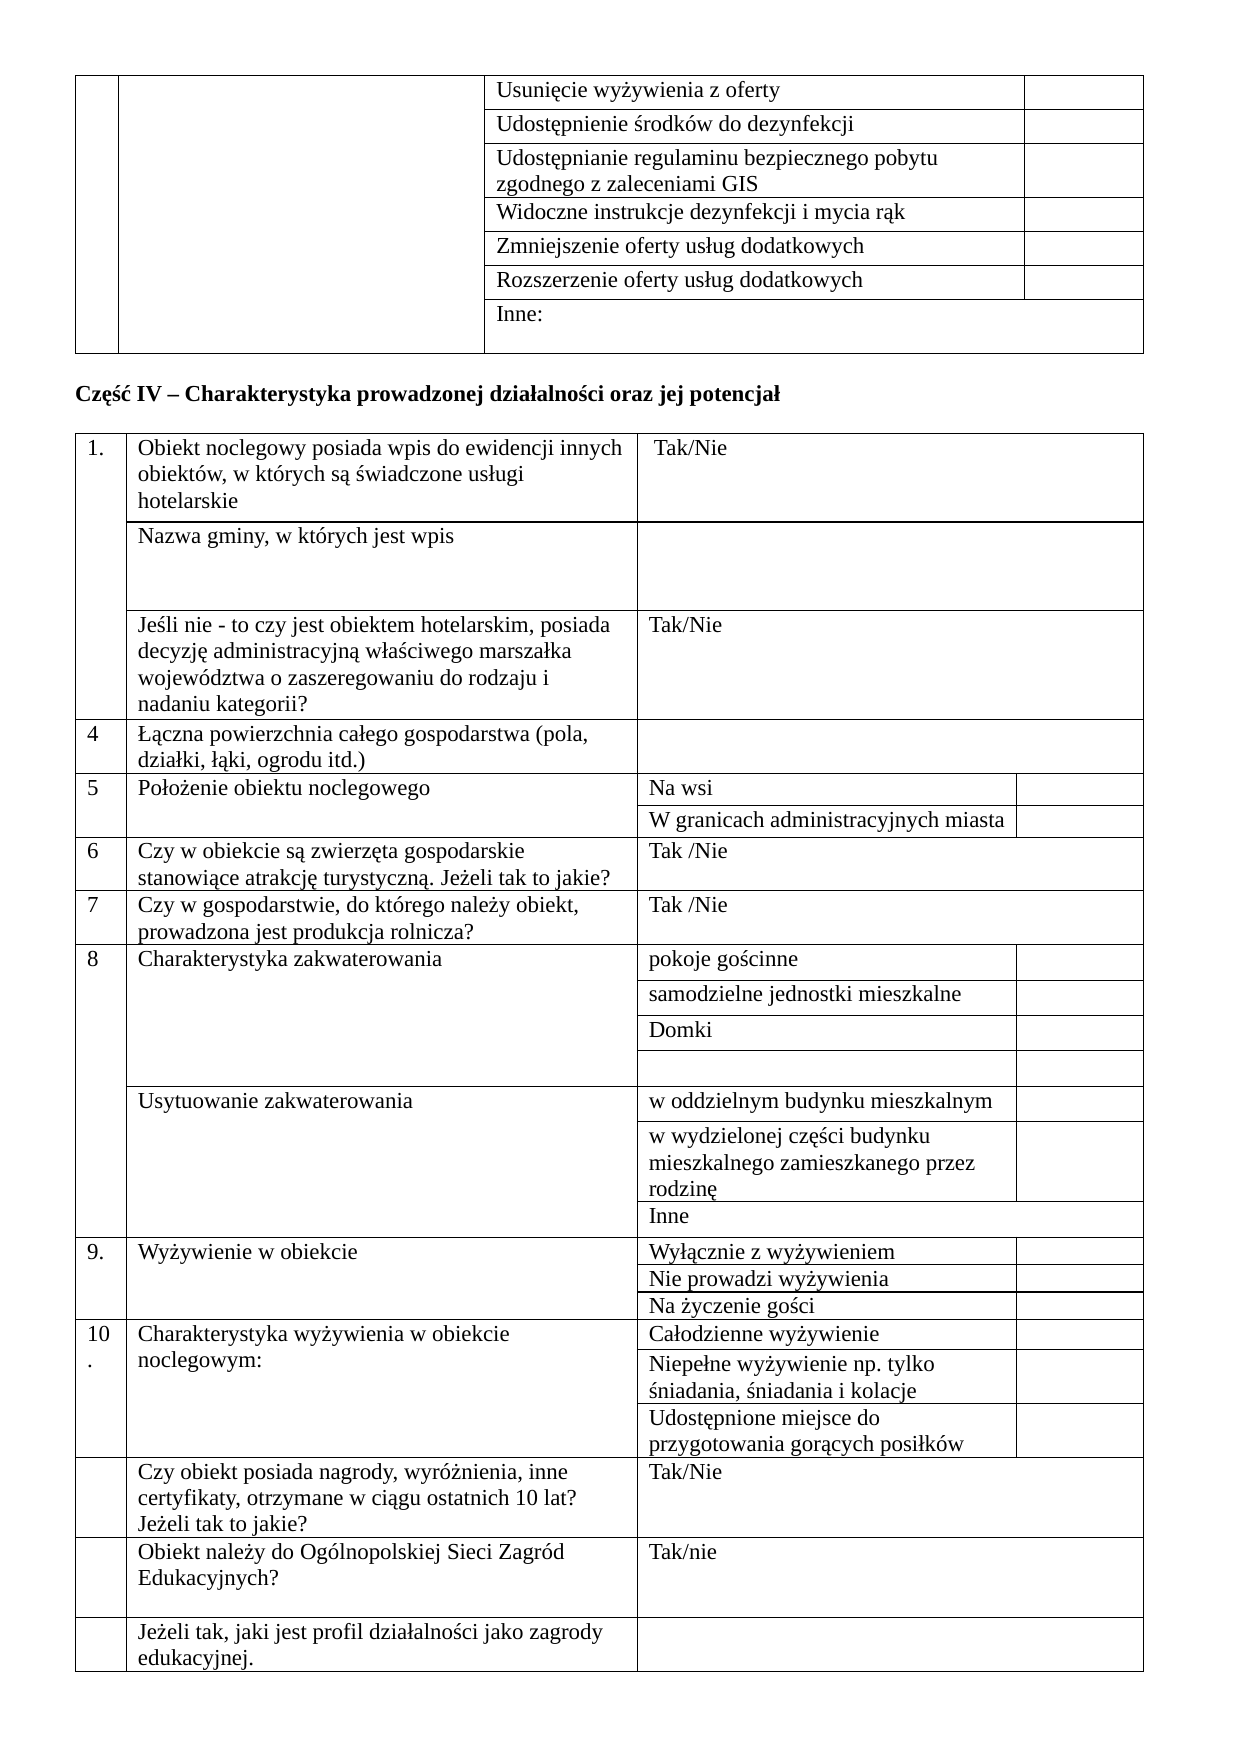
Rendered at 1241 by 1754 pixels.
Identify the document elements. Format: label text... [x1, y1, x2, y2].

table_cell Jeśli nie - to czy jest obiektem hotelarskim, posiada decyzję administracyjną właściwego marszałka województwa o zaszeregowaniu do rodzaju i nadaniu kategorii? [127, 611, 637, 719]
table_cell [76, 1458, 126, 1537]
table_cell Czy obiekt posiada nagrody, wyróżnienia, inne certyfikaty, otrzymane w ciągu ostatnich 10 lat? Jeżeli tak to jakie? [127, 1458, 637, 1537]
table_cell [1017, 774, 1143, 805]
table_cell Położenie obiektu noclegowego [127, 774, 637, 837]
table_cell [1017, 1016, 1143, 1050]
table_cell Inne [638, 1202, 1143, 1237]
table_cell [1017, 1350, 1143, 1403]
table_cell Na życzenie gości [638, 1293, 1016, 1319]
table_cell Tak/Nie [638, 1458, 1143, 1537]
table_cell [1017, 806, 1143, 837]
table_cell 7 [76, 891, 126, 944]
table_cell Udostępnione miejsce do przygotowania gorących posiłków [638, 1404, 1016, 1457]
table_cell w oddzielnym budynku mieszkalnym [638, 1087, 1016, 1121]
table_cell [1017, 1087, 1143, 1121]
table_cell [1017, 1293, 1143, 1319]
table_cell [1025, 198, 1143, 231]
table_cell Udostępnianie regulaminu bezpiecznego pobytu zgodnego z zaleceniami GIS [485, 144, 1024, 197]
table_cell [1017, 1320, 1143, 1349]
table_cell 10. [76, 1320, 126, 1457]
table_cell [1025, 266, 1143, 299]
table_cell Usytuowanie zakwaterowania [127, 1087, 637, 1237]
table_cell [1025, 232, 1143, 265]
table_cell [638, 720, 1143, 773]
table_cell Całodzienne wyżywienie [638, 1320, 1016, 1349]
table_cell [638, 523, 1143, 610]
table_cell Tak /Nie [638, 838, 1143, 890]
table_cell Na wsi [638, 774, 1016, 805]
table_cell [1025, 76, 1143, 109]
table_cell W granicach administracyjnych miasta [638, 806, 1016, 837]
table_cell [1017, 1122, 1143, 1201]
table_cell Tak/nie [638, 1538, 1143, 1617]
table_cell [1017, 1404, 1143, 1457]
table_cell 9. [76, 1238, 126, 1319]
table_cell [76, 1538, 126, 1617]
table_cell [1017, 1265, 1143, 1291]
table_cell Wyłącznie z wyżywieniem [638, 1238, 1016, 1264]
table_header Obiekt noclegowy posiada wpis do ewidencji innych obiektów, w których są świadczone usługi hotelarskie [127, 434, 637, 521]
table_cell Łączna powierzchnia całego gospodarstwa (pola, działki, łąki, ogrodu itd.) [127, 720, 637, 773]
table_cell 6 [76, 838, 126, 890]
table_cell Nazwa gminy, w których jest wpis [127, 523, 637, 610]
table_cell Tak/Nie [638, 611, 1143, 719]
table_cell Tak /Nie [638, 891, 1143, 944]
table_cell Obiekt należy do Ogólnopolskiej Sieci Zagród Edukacyjnych? [127, 1538, 637, 1617]
table_cell Domki [638, 1016, 1016, 1050]
table_cell Usunięcie wyżywienia z oferty [485, 76, 1024, 109]
table_cell [638, 1051, 1016, 1086]
table_cell w wydzielonej części budynku mieszkalnego zamieszkanego przez rodzinę [638, 1122, 1016, 1201]
table_cell Udostępnienie środków do dezynfekcji [485, 110, 1024, 143]
table_cell Niepełne wyżywienie np. tylko śniadania, śniadania i kolacje [638, 1350, 1016, 1403]
table_cell Inne: [485, 300, 1143, 353]
table_cell Nie prowadzi wyżywienia [638, 1265, 1016, 1291]
table_cell 8 [76, 945, 126, 1237]
table_cell Widoczne instrukcje dezynfekcji i mycia rąk [485, 198, 1024, 231]
table_cell 5 [76, 774, 126, 837]
table_cell [1025, 144, 1143, 197]
table_cell Jeżeli tak, jaki jest profil działalności jako zagrody edukacyjnej. [127, 1618, 637, 1671]
table_cell [1017, 981, 1143, 1015]
table_header 1. [76, 434, 126, 719]
table_cell Charakterystyka zakwaterowania [127, 945, 637, 1086]
table_cell Zmniejszenie oferty usług dodatkowych [485, 232, 1024, 265]
table_cell Charakterystyka wyżywienia w obiekcie noclegowym: [127, 1320, 637, 1457]
table_cell [1017, 945, 1143, 979]
table_cell [638, 1618, 1143, 1671]
text Część IV – Charakterystyka prowadzonej działalności oraz jej potencjał [75, 380, 1165, 407]
table_header Tak/Nie [638, 434, 1143, 521]
table_cell [1017, 1238, 1143, 1264]
table_cell Wyżywienie w obiekcie [127, 1238, 637, 1319]
table_cell 4 [76, 720, 126, 773]
table_cell Czy w obiekcie są zwierzęta gospodarskie stanowiące atrakcję turystyczną. Jeżeli tak to jakie? [127, 838, 637, 890]
table_cell pokoje gościnne [638, 945, 1016, 979]
table_cell [76, 1618, 126, 1671]
table_cell Czy w gospodarstwie, do którego należy obiekt, prowadzona jest produkcja rolnicza? [127, 891, 637, 944]
table_cell samodzielne jednostki mieszkalne [638, 981, 1016, 1015]
table_cell Rozszerzenie oferty usług dodatkowych [485, 266, 1024, 299]
table_cell [1017, 1051, 1143, 1086]
table_cell [1025, 110, 1143, 143]
